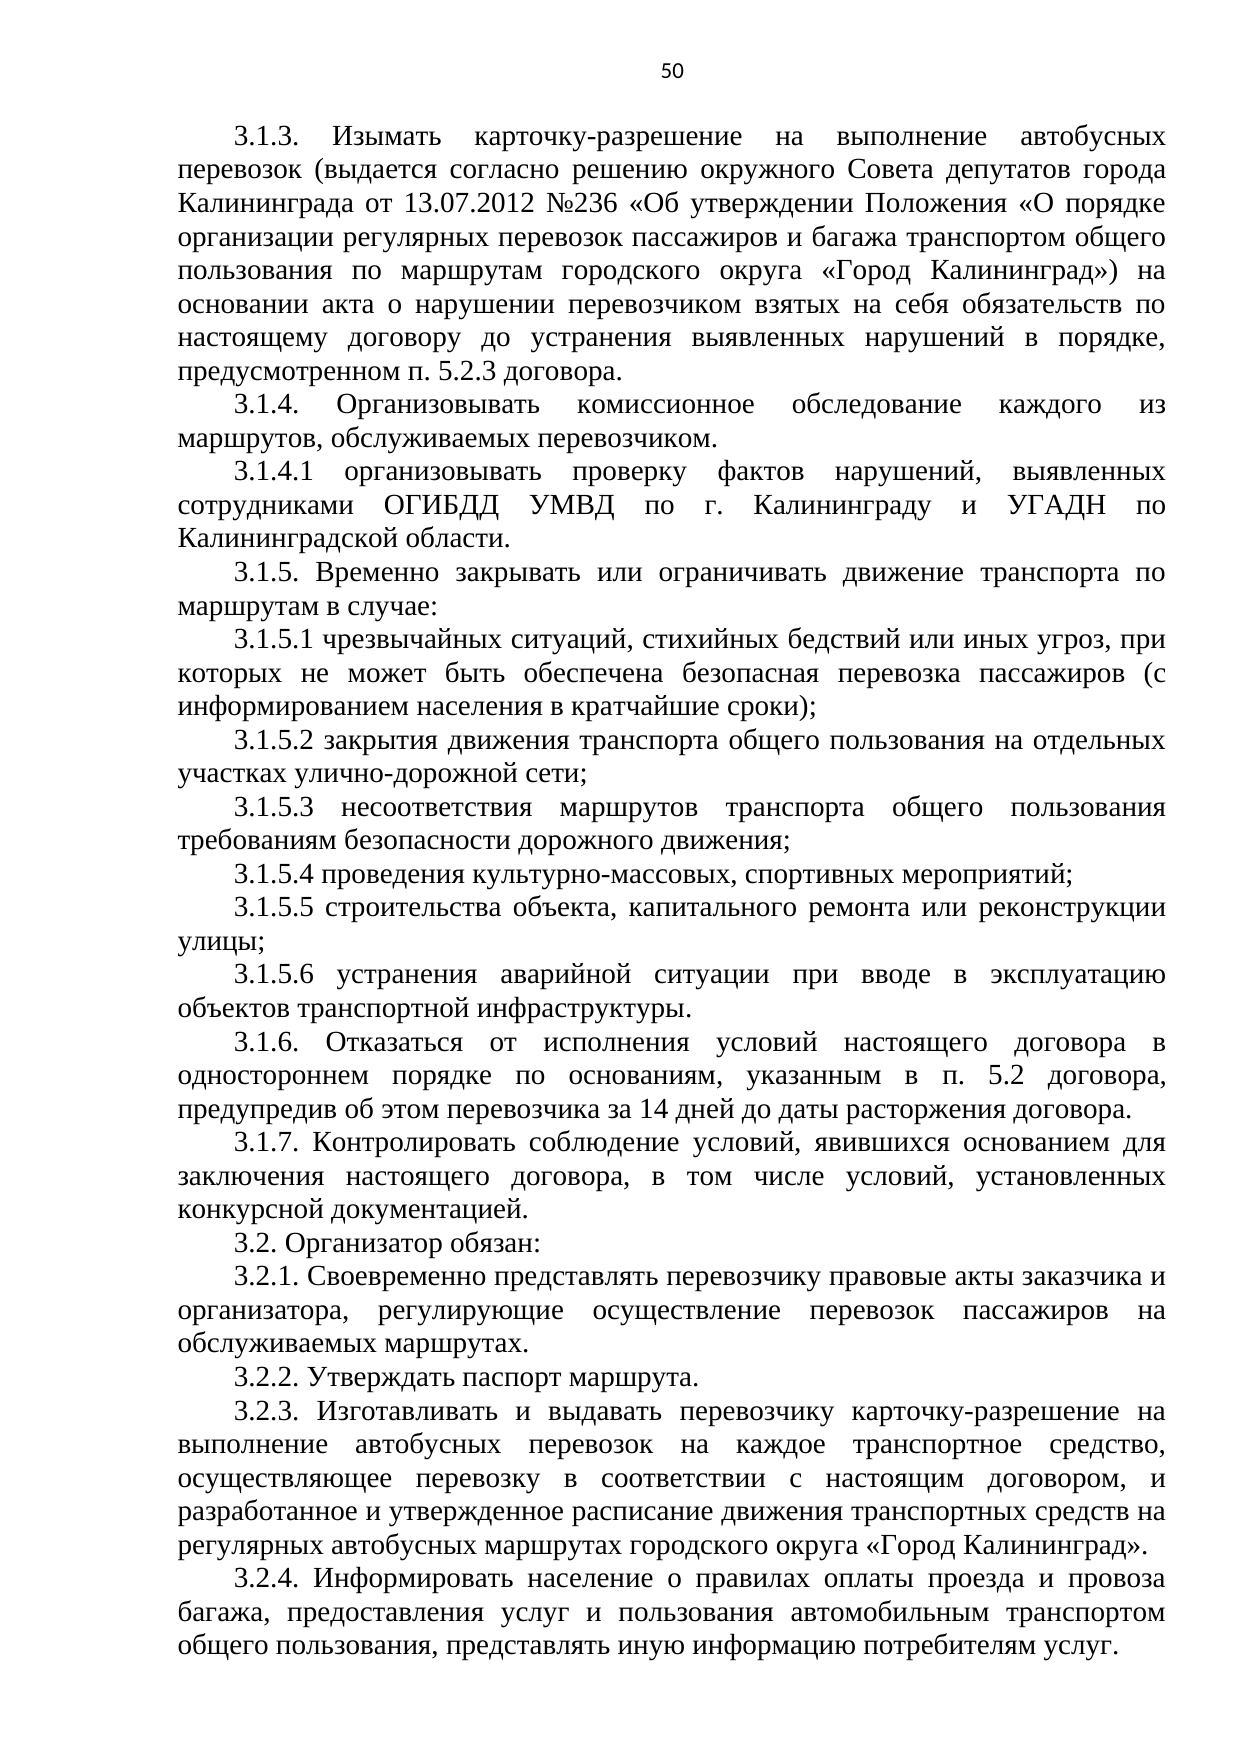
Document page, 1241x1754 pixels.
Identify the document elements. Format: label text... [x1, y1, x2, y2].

text 3.1.5.1 чрезвычайных ситуаций, стихийных бедствий или иных угроз, при которых не может быть обеспечена безопасная перевозка пассажиров (с информированием населения в кратчайшие сроки); [177, 621, 1167, 722]
text 3.1.7. Контролировать соблюдение условий, явившихся основанием для заключения настоящего договора, в том числе условий, установленных конкурсной документацией. [177, 1124, 1167, 1225]
text 3.2.1. Своевременно представлять перевозчику правовые акты заказчика и организатора, регулирующие осуществление перевозок пассажиров на обслуживаемых маршрутах. [177, 1258, 1167, 1359]
text 3.2.2. Утверждать паспорт маршрута. [177, 1359, 1167, 1393]
text 3.2. Организатор обязан: [177, 1225, 1167, 1258]
text 3.1.4.1 организовывать проверку фактов нарушений, выявленных сотрудниками ОГИБДД УМВД по г. Калининграду и УГАДН по Калининградской области. [177, 453, 1167, 554]
text 3.1.5.5 строительства объекта, капитального ремонта или реконструкции улицы; [177, 889, 1167, 957]
text 3.1.6. Отказаться от исполнения условий настоящего договора в одностороннем порядке по основаниям, указанным в п. 5.2 договора, предупредив об этом перевозчика за 14 дней до даты расторжения договора. [177, 1024, 1167, 1124]
text 3.1.5.4 проведения культурно-массовых, спортивных мероприятий; [177, 856, 1167, 889]
text 3.1.4. Организовывать комиссионное обследование каждого из маршрутов, обслуживаемых перевозчиком. [177, 386, 1167, 453]
text 3.1.5.6 устранения аварийной ситуации при вводе в эксплуатацию объектов транспортной инфраструктуры. [177, 957, 1167, 1024]
text 3.2.3. Изготавливать и выдавать перевозчику карточку-разрешение на выполнение автобусных перевозок на каждое транспортное средство, осуществляющее перевозку в соответствии с настоящим договором, и разработанное и утвержденное расписание движения транспортных средств на регулярных автобусных маршрутах городского округа «Город Калининград». [177, 1393, 1167, 1560]
text 3.1.5. Временно закрывать или ограничивать движение транспорта по маршрутам в случае: [177, 554, 1167, 621]
text 3.1.5.2 закрытия движения транспорта общего пользования на отдельных участках улично-дорожной сети; [177, 722, 1167, 789]
text 3.2.4. Информировать население о правилах оплаты проезда и провоза багажа, предоставления услуг и пользования автомобильным транспортом общего пользования, представлять иную информацию потребителям услуг. [177, 1560, 1167, 1661]
text 3.1.3. Изымать карточку-разрешение на выполнение автобусных перевозок (выдается согласно решению окружного Совета депутатов города Калининграда от 13.07.2012 №236 «Об утверждении Положения «О порядке организации регулярных перевозок пассажиров и багажа транспортом общего пользования по маршрутам городского округа «Город Калининград») на основании акта о нарушении перевозчиком взятых на себя обязательств по настоящему договору до устранения выявленных нарушений в порядке, предусмотренном п. 5.2.3 договора. [177, 118, 1167, 386]
text 3.1.5.3 несоответствия маршрутов транспорта общего пользования требованиям безопасности дорожного движения; [177, 789, 1167, 856]
